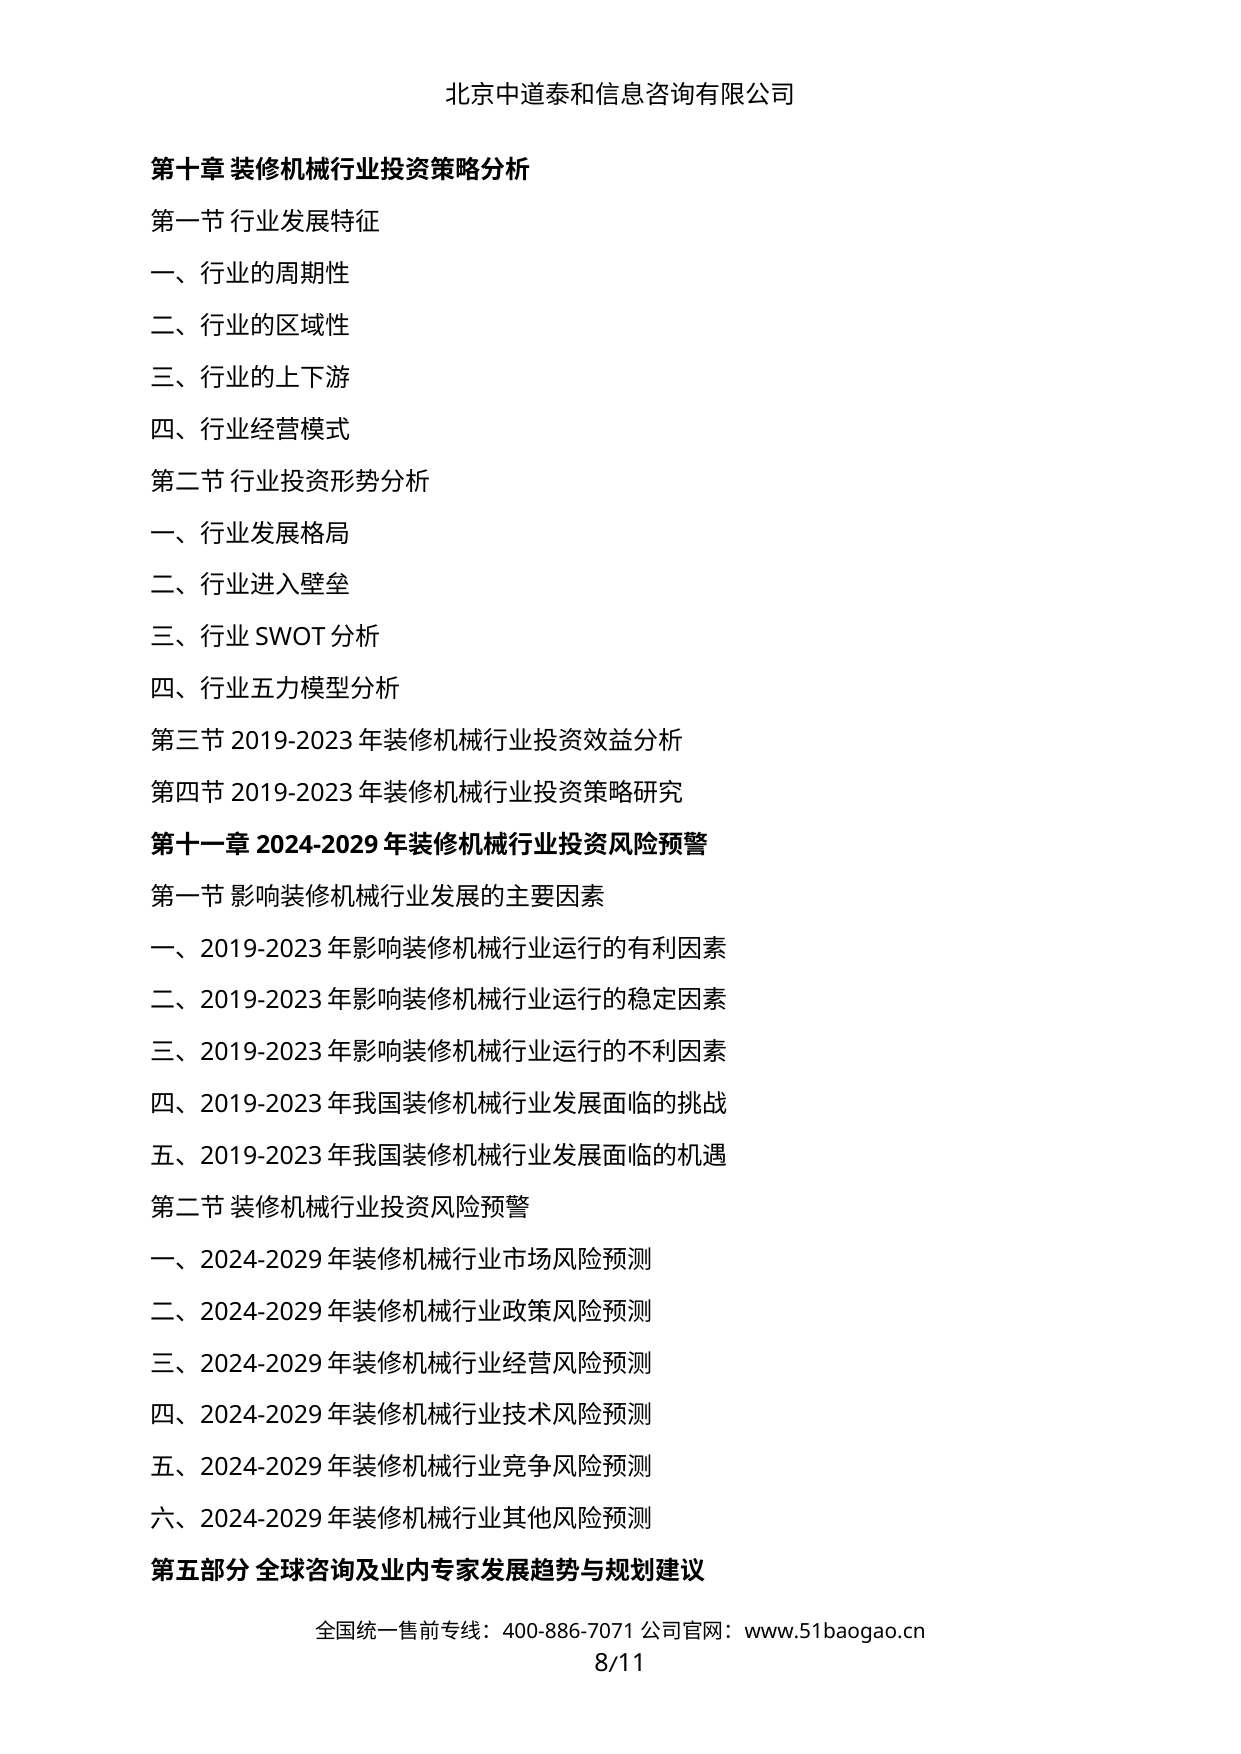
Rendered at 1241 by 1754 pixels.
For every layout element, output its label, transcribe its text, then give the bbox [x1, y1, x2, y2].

text 第四节 2019-2023年装修机械行业投资策略研究 [150, 772, 1090, 809]
text 三、2019-2023年影响装修机械行业运行的不利因素 [150, 1032, 1090, 1068]
text 第三节 2019-2023年装修机械行业投资效益分析 [150, 721, 1090, 757]
text 第一节 行业发展特征 [150, 202, 1090, 238]
text 一、行业的周期性 [150, 254, 1090, 290]
text 二、2019-2023年影响装修机械行业运行的稳定因素 [150, 980, 1090, 1016]
text 六、2024-2029年装修机械行业其他风险预测 [150, 1499, 1090, 1535]
text 四、行业经营模式 [150, 409, 1090, 446]
text 一、行业发展格局 [150, 513, 1090, 549]
text 二、行业进入壁垒 [150, 565, 1090, 601]
text 五、2024-2029年装修机械行业竞争风险预测 [150, 1447, 1090, 1483]
text 三、行业的上下游 [150, 357, 1090, 394]
text 二、行业的区域性 [150, 306, 1090, 342]
text 一、2019-2023年影响装修机械行业运行的有利因素 [150, 928, 1090, 964]
text 四、2024-2029年装修机械行业技术风险预测 [150, 1395, 1090, 1431]
text 第一节 影响装修机械行业发展的主要因素 [150, 876, 1090, 912]
text 一、2024-2029年装修机械行业市场风险预测 [150, 1239, 1090, 1276]
text 二、2024-2029年装修机械行业政策风险预测 [150, 1291, 1090, 1327]
text 四、2019-2023年我国装修机械行业发展面临的挑战 [150, 1084, 1090, 1120]
text 第五部分 全球咨询及业内专家发展趋势与规划建议 [150, 1551, 1090, 1587]
text 第十章 装修机械行业投资策略分析 [150, 150, 1090, 186]
text 第二节 行业投资形势分析 [150, 461, 1090, 497]
text 四、行业五力模型分析 [150, 669, 1090, 705]
text 五、2019-2023年我国装修机械行业发展面临的机遇 [150, 1136, 1090, 1172]
text 三、2024-2029年装修机械行业经营风险预测 [150, 1343, 1090, 1379]
text 第二节 装修机械行业投资风险预警 [150, 1187, 1090, 1224]
text 第十一章 2024-2029年装修机械行业投资风险预警 [150, 824, 1090, 861]
text 三、行业SWOT分析 [150, 617, 1090, 653]
